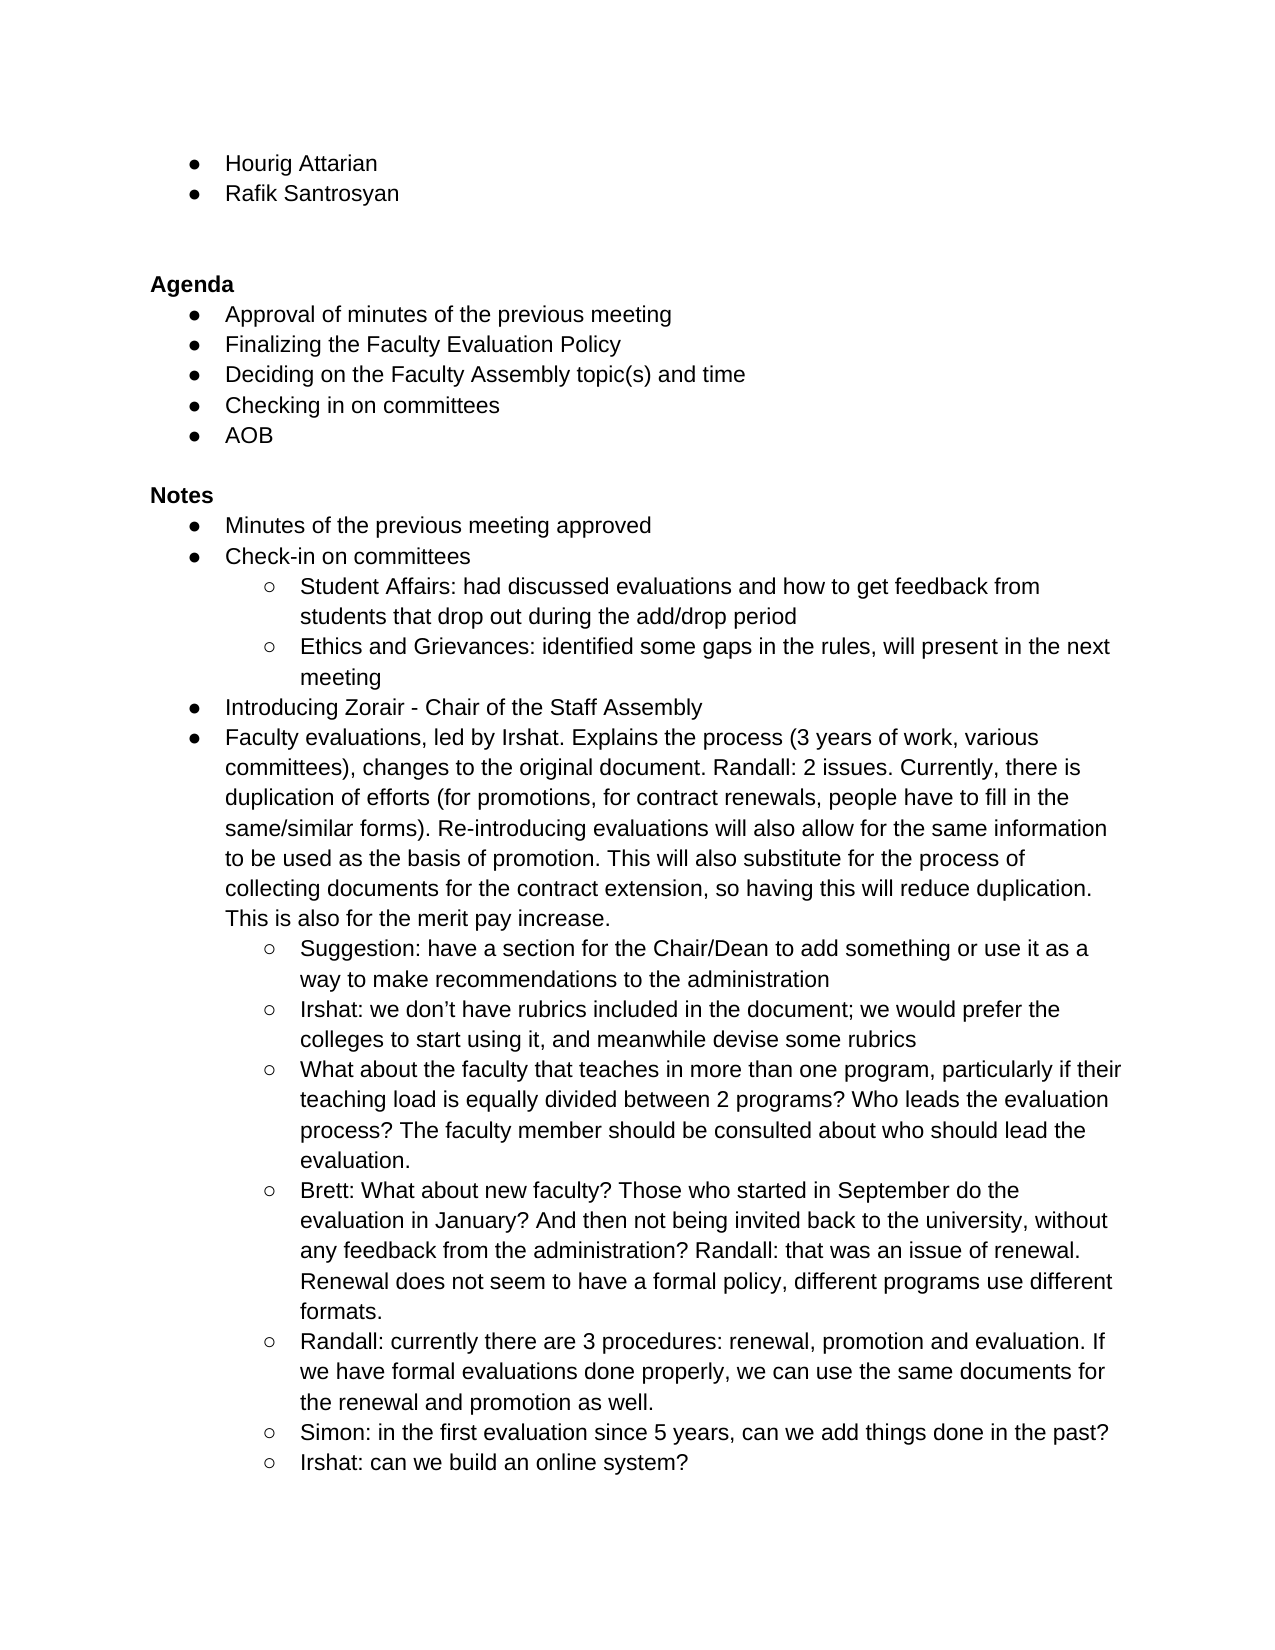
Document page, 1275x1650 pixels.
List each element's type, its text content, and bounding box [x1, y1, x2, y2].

list Irshat: we don’t have rubrics included in the document; we would prefer the colleges to start using it, and meanwhile devise some rubrics [262, 996, 1125, 1052]
list Brett: What about new faculty? Those who started in September do the evaluation in January? And then not being invited back to the university, without any feedback from the administration? Randall: that was an issue of renewal. Renewal does not seem to have a formal policy, different programs use different formats. [262, 1177, 1125, 1324]
list Ethics and Grievances: identified some gaps in the rules, will present in the next meeting [262, 633, 1125, 690]
list What about the faculty that teaches in more than one program, particularly if their teaching load is equally divided between 2 programs? Who leads the evaluation process? The faculty member should be consulted about who should lead the evaluation. [262, 1056, 1125, 1173]
list Suggestion: have a section for the Chair/Dean to add something or use it as a way to make recommendations to the administration [262, 935, 1125, 992]
text Notes [150, 482, 1125, 509]
list Approval of minutes of the previous meeting [187, 301, 1125, 327]
list Deciding on the Faculty Assembly topic(s) and time [187, 361, 1125, 388]
list AOB [187, 422, 1125, 448]
list Rafik Santrosyan [187, 180, 1125, 207]
list Minutes of the previous meeting approved [187, 512, 1125, 539]
list Randall: currently there are 3 procedures: renewal, promotion and evaluation. If we have formal evaluations done properly, we can use the same documents for the renewal and promotion as well. [262, 1328, 1125, 1415]
list Student Affairs: had discussed evaluations and how to get feedback from students that drop out during the add/drop period [262, 573, 1125, 629]
list Irshat: can we build an online system? [262, 1449, 1125, 1475]
list Check-in on committees [187, 543, 1125, 569]
list Checking in on committees [187, 392, 1125, 418]
list Finalizing the Faculty Evaluation Policy [187, 331, 1125, 358]
list Introducing Zorair - Chair of the Staff Assembly [187, 694, 1125, 720]
list Simon: in the first evaluation since 5 years, can we add things done in the past? [262, 1419, 1125, 1445]
text Agenda [150, 271, 1125, 297]
list Hourig Attarian [187, 150, 1125, 176]
list Faculty evaluations, led by Irshat. Explains the process (3 years of work, various committees), changes to the original document. Randall: 2 issues. Currently, there is duplication of efforts (for promotions, for contract renewals, people have to fill in the same/similar forms). Re-introducing evaluations will also allow for the same information to be used as the basis of promotion. This will also substitute for the process of collecting documents for the contract extension, so having this will reduce duplication. This is also for the merit pay increase. [187, 724, 1125, 932]
